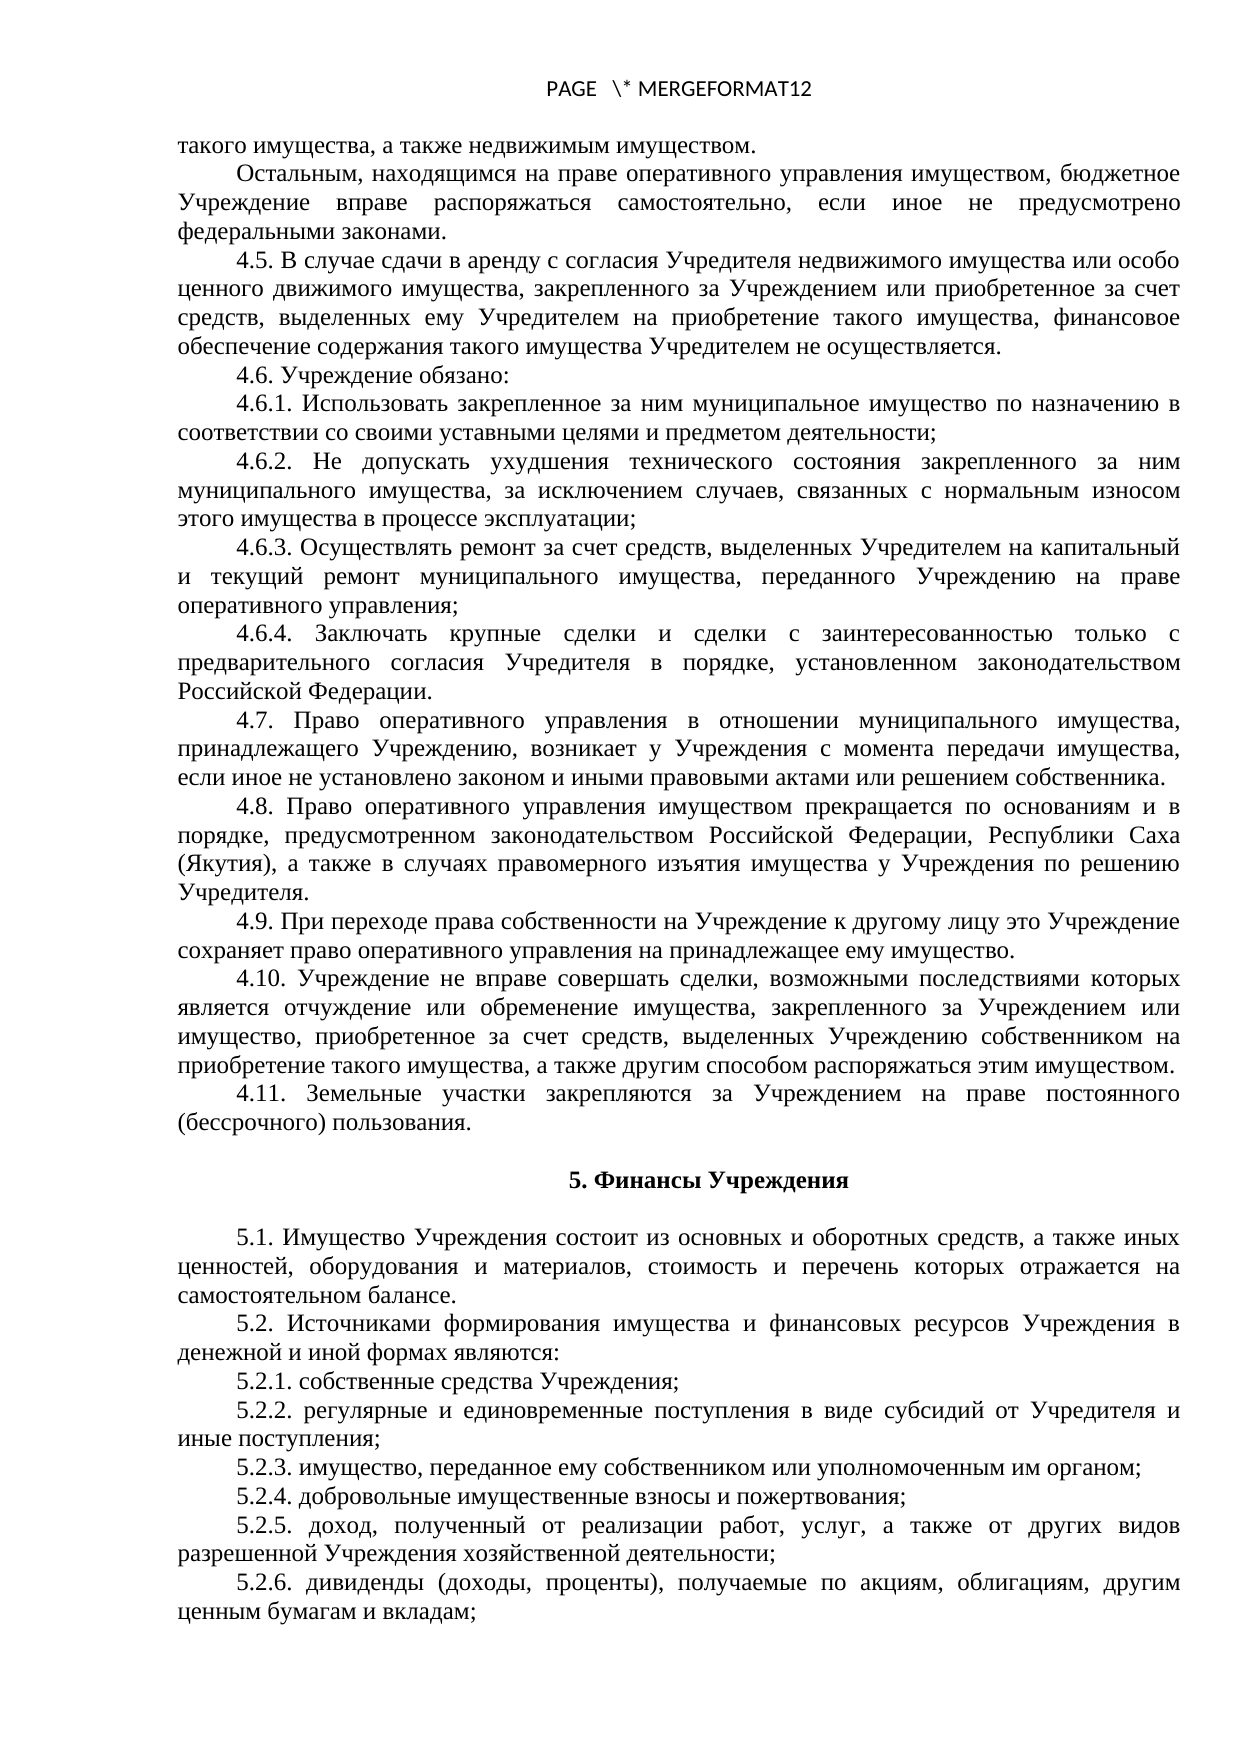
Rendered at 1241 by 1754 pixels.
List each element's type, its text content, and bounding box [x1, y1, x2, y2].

text 4.6.2. Не допускать ухудшения технического состояния закрепленного за ним муниципального имущества, за исключением случаев, связанных с нормальным износом этого имущества в процессе эксплуатации; [177, 446, 1181, 532]
text 5.2.2. регулярные и единовременные поступления в виде субсидий от Учредителя и иные поступления; [177, 1395, 1181, 1452]
text 4.8. Право оперативного управления имуществом прекращается по основаниям и в порядке, предусмотренном законодательством Российской Федерации, Республики Саха (Якутия), а также в случаях правомерного изъятия имущества у Учреждения по решению Учредителя. [177, 791, 1181, 906]
text 5.2.1. собственные средства Учреждения; [177, 1366, 1181, 1395]
text 5.2.4. добровольные имущественные взносы и пожертвования; [177, 1481, 1181, 1510]
text 4.6.1. Использовать закрепленное за ним муниципальное имущество по назначению в соответствии со своими уставными целями и предметом деятельности; [177, 388, 1181, 446]
text Остальным, находящимся на праве оперативного управления имуществом, бюджетное Учреждение вправе распоряжаться самостоятельно, если иное не предусмотрено федеральными законами. [177, 158, 1181, 245]
text 4.6.4. Заключать крупные сделки и сделки с заинтересованностью только с предварительного согласия Учредителя в порядке, установленном законодательством Российской Федерации. [177, 618, 1181, 705]
text 4.9. При переходе права собственности на Учреждение к другому лицу это Учреждение сохраняет право оперативного управления на принадлежащее ему имущество. [177, 906, 1181, 963]
text 4.6. Учреждение обязано: [177, 360, 1181, 388]
text 4.11. Земельные участки закрепляются за Учреждением на праве постоянного (бессрочного) пользования. [177, 1078, 1181, 1136]
text 4.6.3. Осуществлять ремонт за счет средств, выделенных Учредителем на капитальный и текущий ремонт муниципального имущества, переданного Учреждению на праве оперативного управления; [177, 532, 1181, 618]
text 5.2. Источниками формирования имущества и финансовых ресурсов Учреждения в денежной и иной формах являются: [177, 1308, 1181, 1366]
text 4.10. Учреждение не вправе совершать сделки, возможными последствиями которых является отчуждение или обременение имущества, закрепленного за Учреждением или имущество, приобретенное за счет средств, выделенных Учреждению собственником на приобретение такого имущества, а также другим способом распоряжаться этим имуществом. [177, 963, 1181, 1078]
text 5. Финансы Учреждения [177, 1165, 1181, 1193]
text 5.2.3. имущество, переданное ему собственником или уполномоченным им органом; [177, 1452, 1181, 1481]
text 4.5. В случае сдачи в аренду с согласия Учредителя недвижимого имущества или особо ценного движимого имущества, закрепленного за Учреждением или приобретенное за счет средств, выделенных ему Учредителем на приобретение такого имущества, финансовое обеспечение содержания такого имущества Учредителем не осуществляется. [177, 245, 1181, 360]
text 4.7. Право оперативного управления в отношении муниципального имущества, принадлежащего Учреждению, возникает у Учреждения с момента передачи имущества, если иное не установлено законом и иными правовыми актами или решением собственника. [177, 705, 1181, 791]
text 5.2.6. дивиденды (доходы, проценты), получаемые по акциям, облигациям, другим ценным бумагам и вкладам; [177, 1567, 1181, 1625]
text 5.1. Имущество Учреждения состоит из основных и оборотных средств, а также иных ценностей, оборудования и материалов, стоимость и перечень которых отражается на самостоятельном балансе. [177, 1222, 1181, 1308]
text 5.2.5. доход, полученный от реализации работ, услуг, а также от других видов разрешенной Учреждения хозяйственной деятельности; [177, 1510, 1181, 1567]
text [177, 130, 1181, 158]
